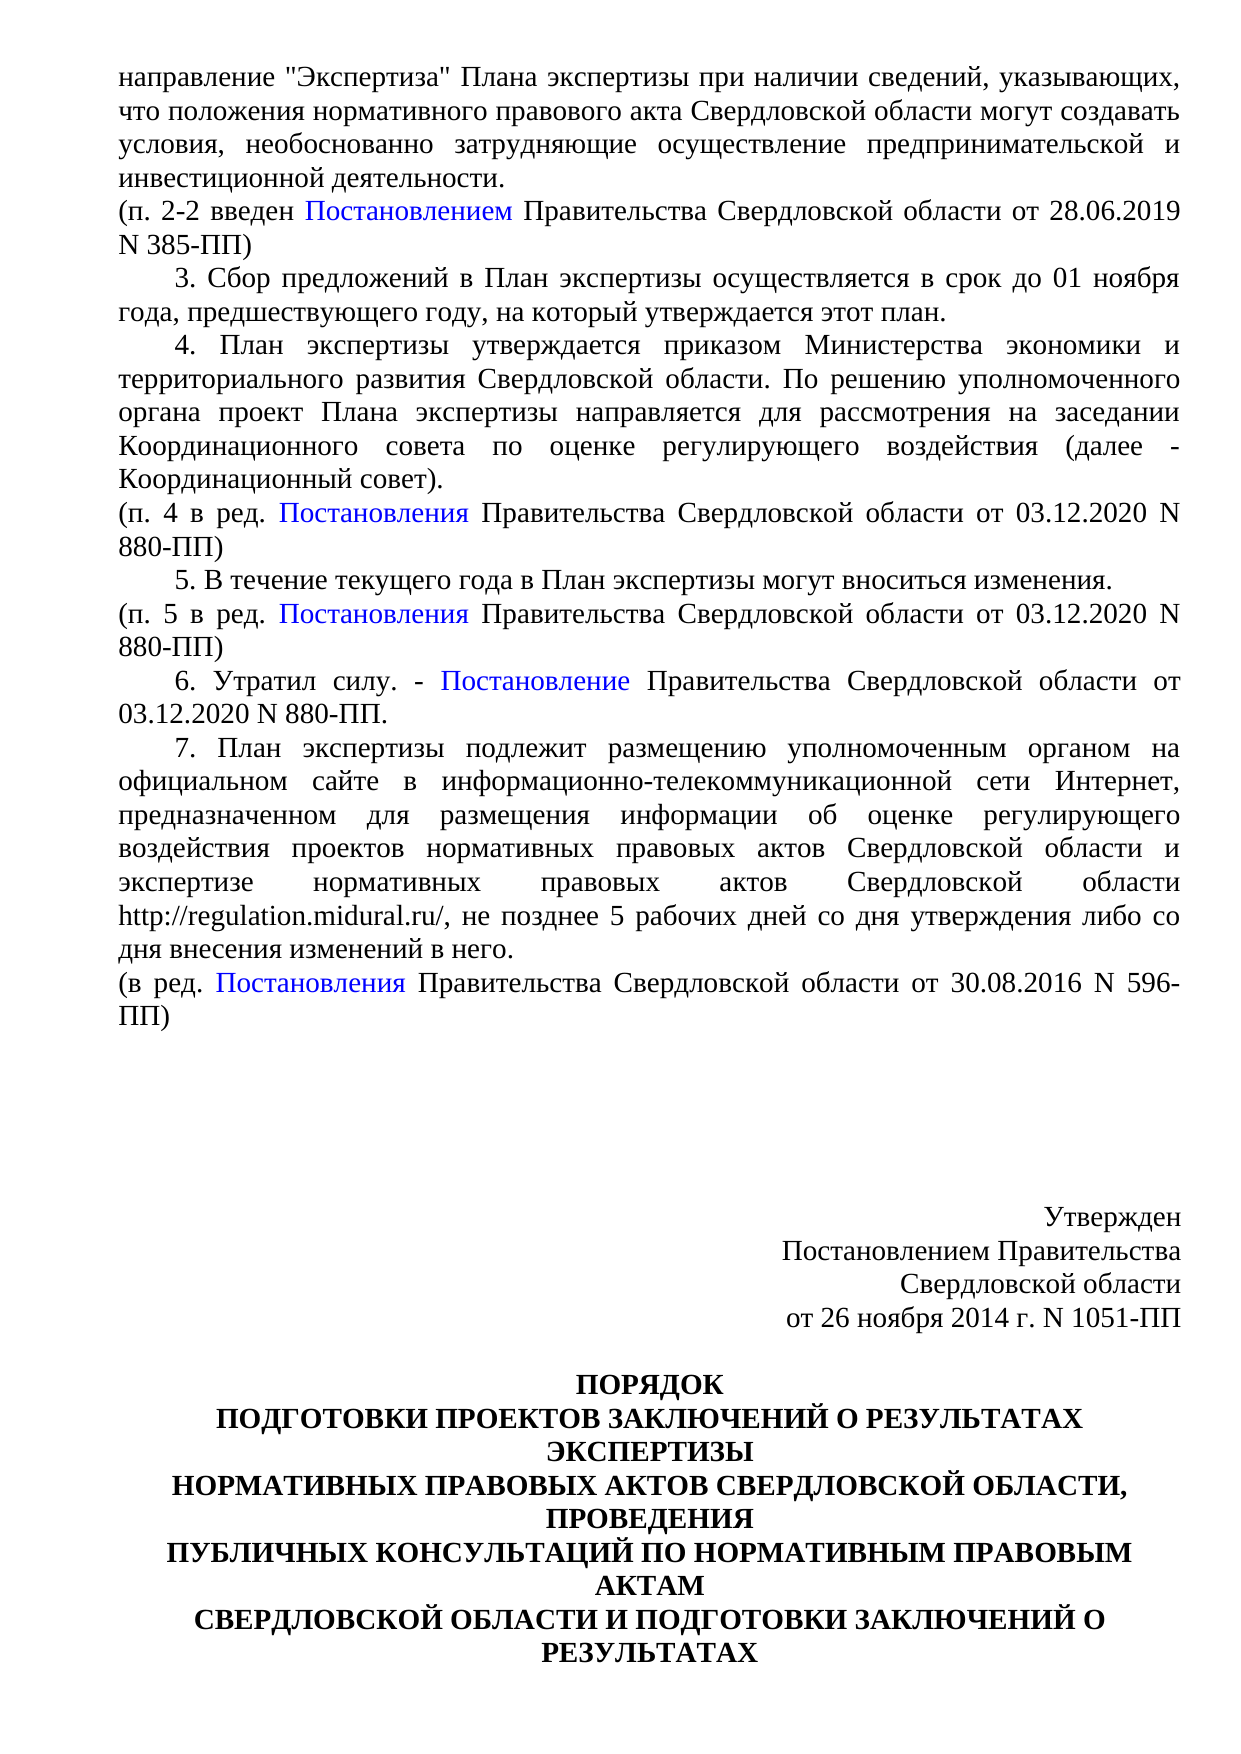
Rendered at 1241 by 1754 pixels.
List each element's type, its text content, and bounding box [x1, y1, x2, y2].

text 5. В течение текущего года в План экспертизы могут вноситься изменения. [118, 562, 1181, 596]
text (п. 4 в ред. Постановления Правительства Свердловской области от 03.12.2020 N 880-ПП) [118, 495, 1181, 562]
title ПОРЯДОК [118, 1367, 1181, 1401]
text 6. Утратил силу. - Постановление Правительства Свердловской области от 03.12.2020 N 880-ПП. [118, 663, 1181, 730]
text Утвержден [118, 1199, 1181, 1233]
title НОРМАТИВНЫХ ПРАВОВЫХ АКТОВ СВЕРДЛОВСКОЙ ОБЛАСТИ, ПРОВЕДЕНИЯ [118, 1468, 1181, 1535]
text от 26 ноября 2014 г. N 1051-ПП [118, 1300, 1181, 1334]
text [118, 59, 1181, 193]
text (п. 2-2 введен Постановлением Правительства Свердловской области от 28.06.2019 N 385-ПП) [118, 193, 1181, 260]
text Постановлением Правительства [118, 1233, 1181, 1267]
text 4. План экспертизы утверждается приказом Министерства экономики и территориального развития Свердловской области. По решению уполномоченного органа проект Плана экспертизы направляется для рассмотрения на заседании Координационного совета по оценке регулирующего воздействия (далее - Координационный совет). [118, 327, 1181, 495]
text (в ред. Постановления Правительства Свердловской области от 30.08.2016 N 596-ПП) [118, 965, 1181, 1032]
text 7. План экспертизы подлежит размещению уполномоченным органом на официальном сайте в информационно-телекоммуникационной сети Интернет, предназначенном для размещения информации об оценке регулирующего воздействия проектов нормативных правовых актов Свердловской области и экспертизе нормативных правовых актов Свердловской области http://regulation.midural.ru/, не позднее 5 рабочих дней со дня утверждения либо со дня внесения изменений в него. [118, 730, 1181, 965]
text 3. Сбор предложений в План экспертизы осуществляется в срок до 01 ноября года, предшествующего году, на который утверждается этот план. [118, 260, 1181, 327]
text (п. 5 в ред. Постановления Правительства Свердловской области от 03.12.2020 N 880-ПП) [118, 596, 1181, 663]
title ПУБЛИЧНЫХ КОНСУЛЬТАЦИЙ ПО НОРМАТИВНЫМ ПРАВОВЫМ АКТАМ [118, 1535, 1181, 1602]
title ПОДГОТОВКИ ПРОЕКТОВ ЗАКЛЮЧЕНИЙ О РЕЗУЛЬТАТАХ ЭКСПЕРТИЗЫ [118, 1401, 1181, 1468]
text Свердловской области [118, 1267, 1181, 1300]
title СВЕРДЛОВСКОЙ ОБЛАСТИ И ПОДГОТОВКИ ЗАКЛЮЧЕНИЙ О РЕЗУЛЬТАТАХ [118, 1602, 1181, 1669]
